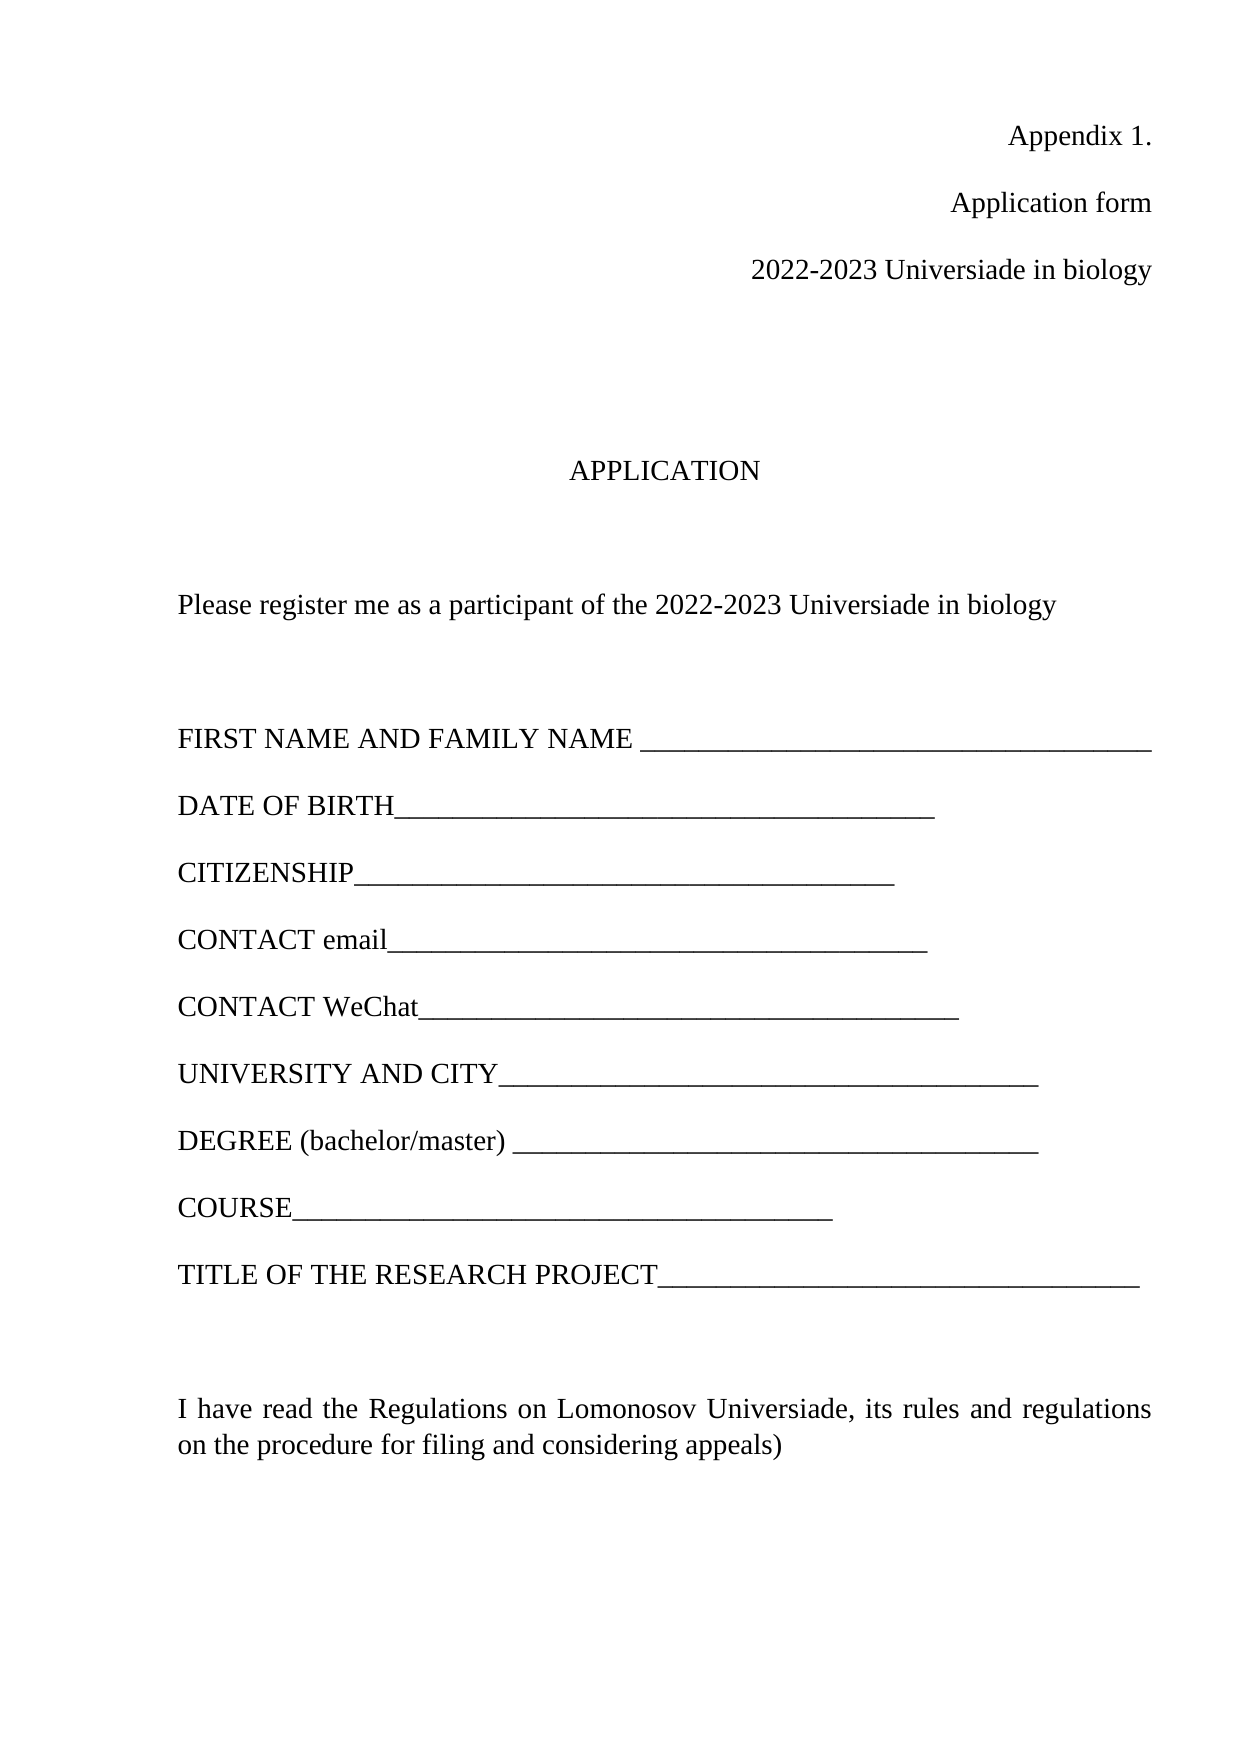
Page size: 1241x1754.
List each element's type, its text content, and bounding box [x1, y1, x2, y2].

text Appendix 1. [1008, 118, 1154, 152]
text CONTACT email_____________________________________ [177, 922, 1154, 956]
text COURSE_____________________________________ [177, 1190, 1154, 1224]
text UNIVERSITY AND CITY_____________________________________ [177, 1056, 1154, 1090]
text CONTACT WeChat_____________________________________ [177, 989, 1154, 1023]
text APPLICATION [569, 453, 1154, 487]
text FIRST NAME AND FAMILY NAME ___________________________________ [177, 721, 1154, 755]
text CITIZENSHIP_____________________________________ [177, 855, 1154, 889]
text Application form [950, 185, 1154, 219]
text TITLE OF THE RESEARCH PROJECT_________________________________ [177, 1257, 1154, 1291]
text DEGREE (bachelor/master) ____________________________________ [177, 1123, 1154, 1157]
text Please register me as a participant of the 2022-2023 Universiade in biology [177, 587, 1154, 621]
text DATE OF BIRTH_____________________________________ [177, 788, 1154, 822]
text 2022-2023 Universiade in biology [751, 252, 1154, 286]
text I have read the Regulations on Lomonosov Universiade, its rules and regulations on the procedure for filing and considering appeals) [177, 1391, 1152, 1461]
